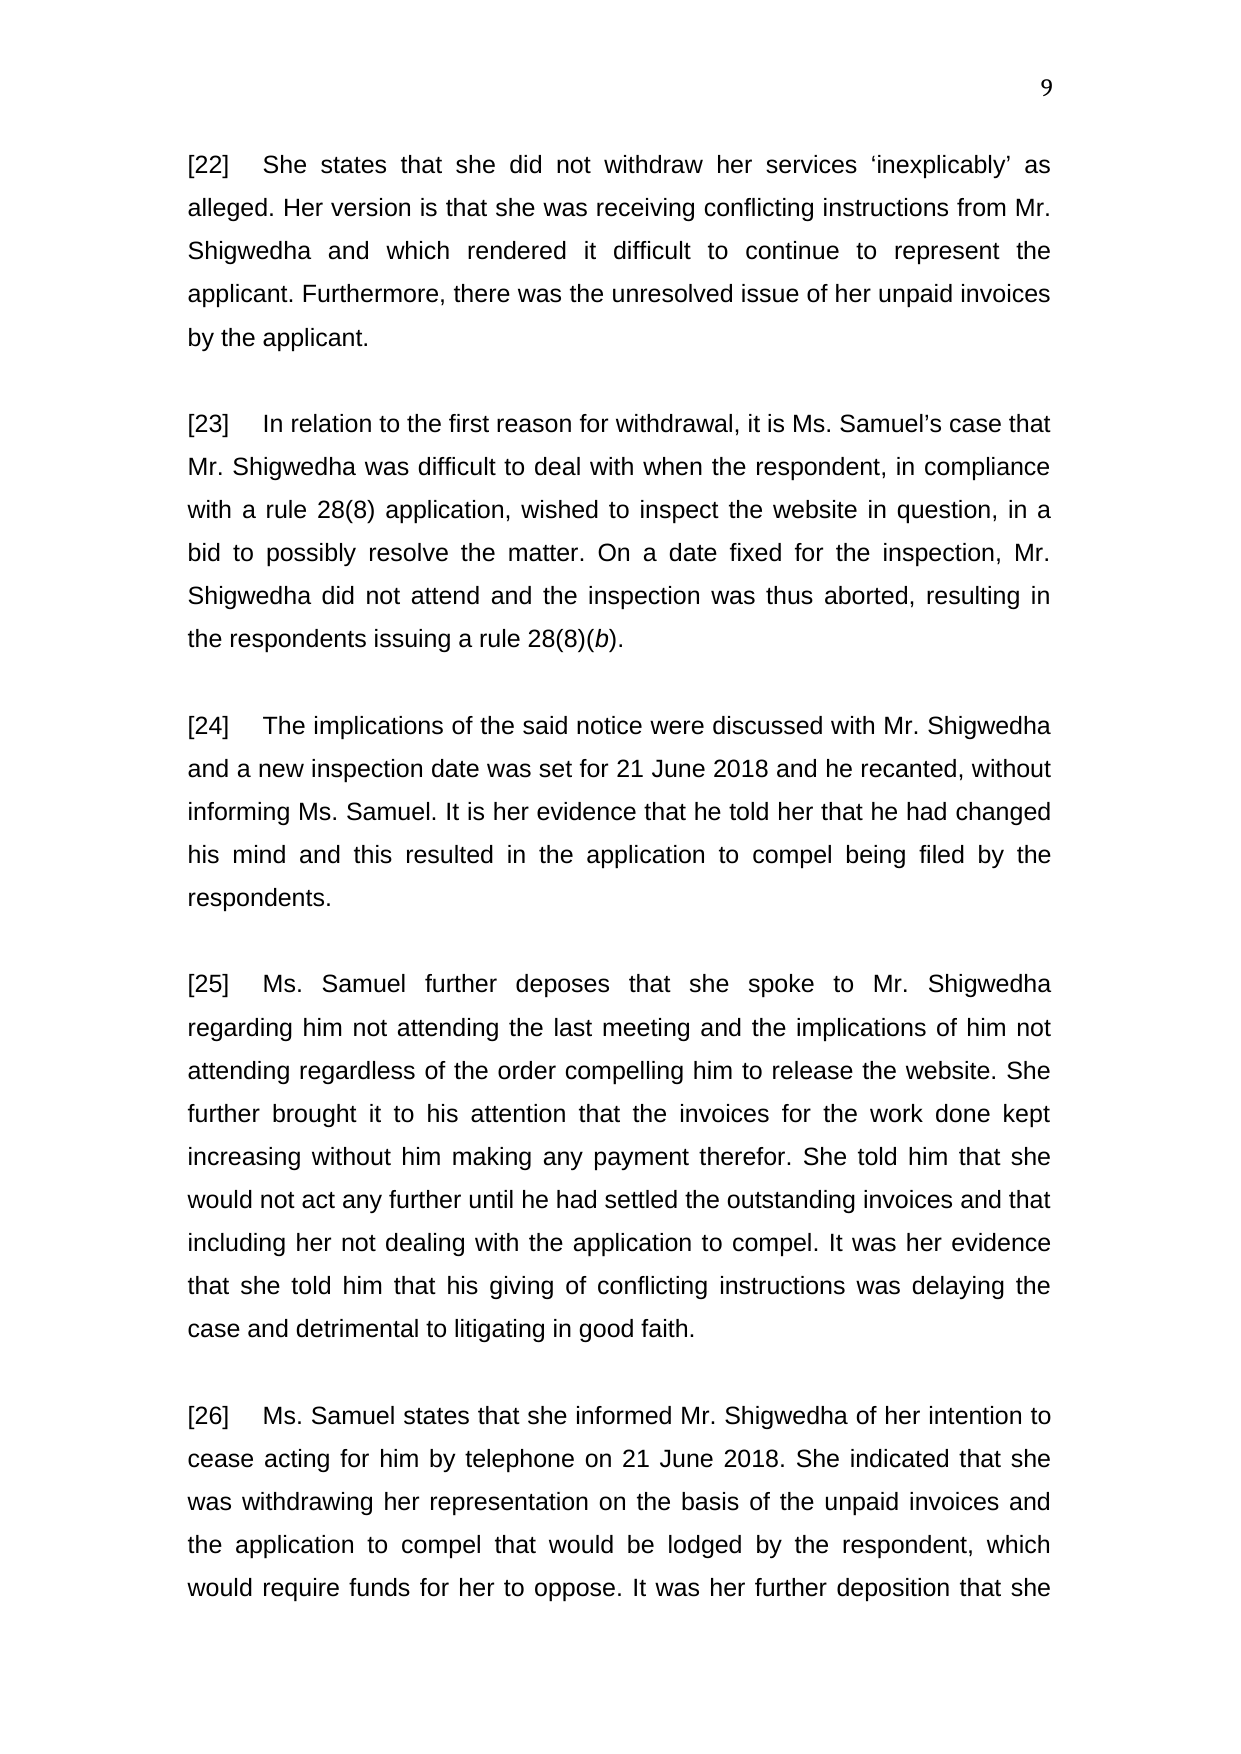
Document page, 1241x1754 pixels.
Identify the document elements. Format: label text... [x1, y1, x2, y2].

text [24] The implications of the said notice were discussed with Mr. Shigwedha and a new inspection date was set for 21 June 2018 and he recanted, without informing Ms. Samuel. It is her evidence that he told her that he had changed his mind and this resulted in the application to compel being filed by the respondents. [187, 711, 1053, 912]
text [187, 1401, 1053, 1602]
text [22] She states that she did not withdraw her services ‘inexplicably’ as alleged. Her version is that she was receiving conflicting instructions from Mr. Shigwedha and which rendered it difficult to continue to represent the applicant. Furthermore, there was the unresolved issue of her unpaid invoices by the applicant. [187, 150, 1053, 351]
text [25] Ms. Samuel further deposes that she spoke to Mr. Shigwedha regarding him not attending the last meeting and the implications of him not attending regardless of the order compelling him to release the website. She further brought it to his attention that the invoices for the work done kept increasing without him making any payment therefor. She told him that she would not act any further until he had settled the outstanding invoices and that including her not dealing with the application to compel. It was her evidence that she told him that his giving of conflicting instructions was delaying the case and detrimental to litigating in good faith. [187, 969, 1053, 1343]
text [23] In relation to the first reason for withdrawal, it is Ms. Samuel’s case that Mr. Shigwedha was difficult to deal with when the respondent, in compliance with a rule 28(8) application, wished to inspect the website in question, in a bid to possibly resolve the matter. On a date fixed for the inspection, Mr. Shigwedha did not attend and the inspection was thus aborted, resulting in the respondents issuing a rule 28(8)(b). [187, 409, 1053, 653]
